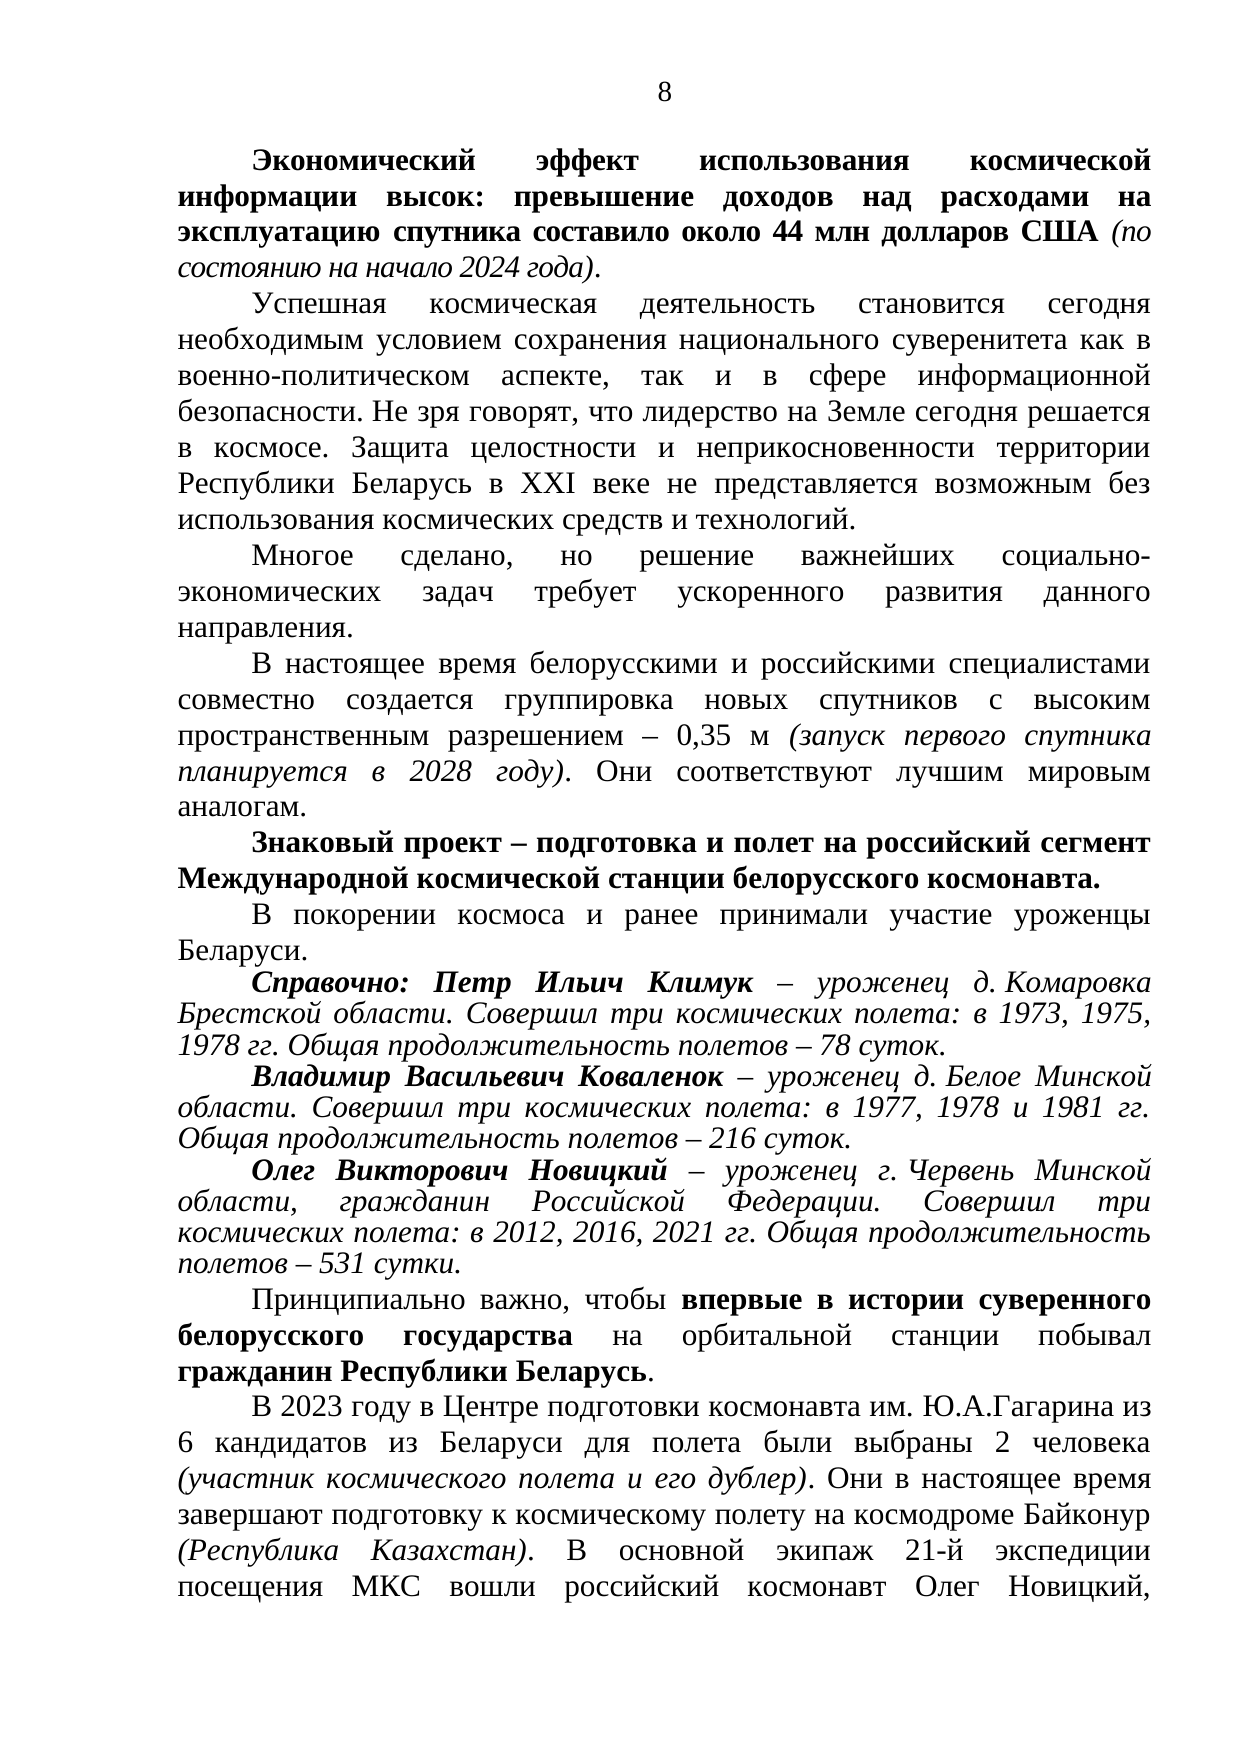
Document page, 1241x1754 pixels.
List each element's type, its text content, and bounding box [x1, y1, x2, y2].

text В покорении космоса и ранее принимали участие уроженцы Беларуси. [177, 896, 1152, 967]
text Принципиально важно, чтобы впервые в истории суверенного белорусского государства на орбитальной станции побывал гражданин Республики Беларусь. [177, 1280, 1152, 1388]
text В настоящее время белорусскими и российскими специалистами совместно создается группировка новых спутников с высоким пространственным разрешением – 0,35 м (запуск первого спутника планируется в 2028 году). Они соответствуют лучшим мировым аналогам. [177, 644, 1152, 824]
text Знаковый проект – подготовка и полет на российский сегмент Международной космической станции белорусского космонавта. [177, 824, 1152, 896]
text Успешная космическая деятельность становится сегодня необходимым условием сохранения национального суверенитета как в военно-политическом аспекте, так и в сфере информационной безопасности. Не зря говорят, что лидерство на Земле сегодня решается в космосе. Защита целостности и неприкосновенности территории Республики Беларусь в ХХI веке не представляется возможным без использования космических средств и технологий. [177, 284, 1152, 536]
text Олег Викторович Новицкий – уроженец г. Червень Минской области, гражданин Российской Федерации. Совершил три космических полета: в 2012, 2016, 2021 гг. Общая продолжительность полетов – 531 сутки. [177, 1155, 1152, 1280]
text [177, 1388, 1152, 1603]
text Справочно: Петр Ильич Климук – уроженец д. Комаровка Брестской области. Совершил три космических полета: в 1973, 1975, 1978 гг. Общая продолжительность полетов – 78 суток. [177, 967, 1152, 1061]
text Многое сделано, но решение важнейших социально-экономических задач требует ускоренного развития данного направления. [177, 536, 1152, 644]
text Экономический эффект использования космической информации высок: превышение доходов над расходами на эксплуатацию спутника составило около 44 млн долларов США (по состоянию на начало 2024 года). [177, 141, 1152, 284]
text Владимир Васильевич Коваленок – уроженец д. Белое Минской области. Совершил три космических полета: в 1977, 1978 и 1981 гг. Общая продолжительность полетов – 216 суток. [177, 1061, 1152, 1155]
